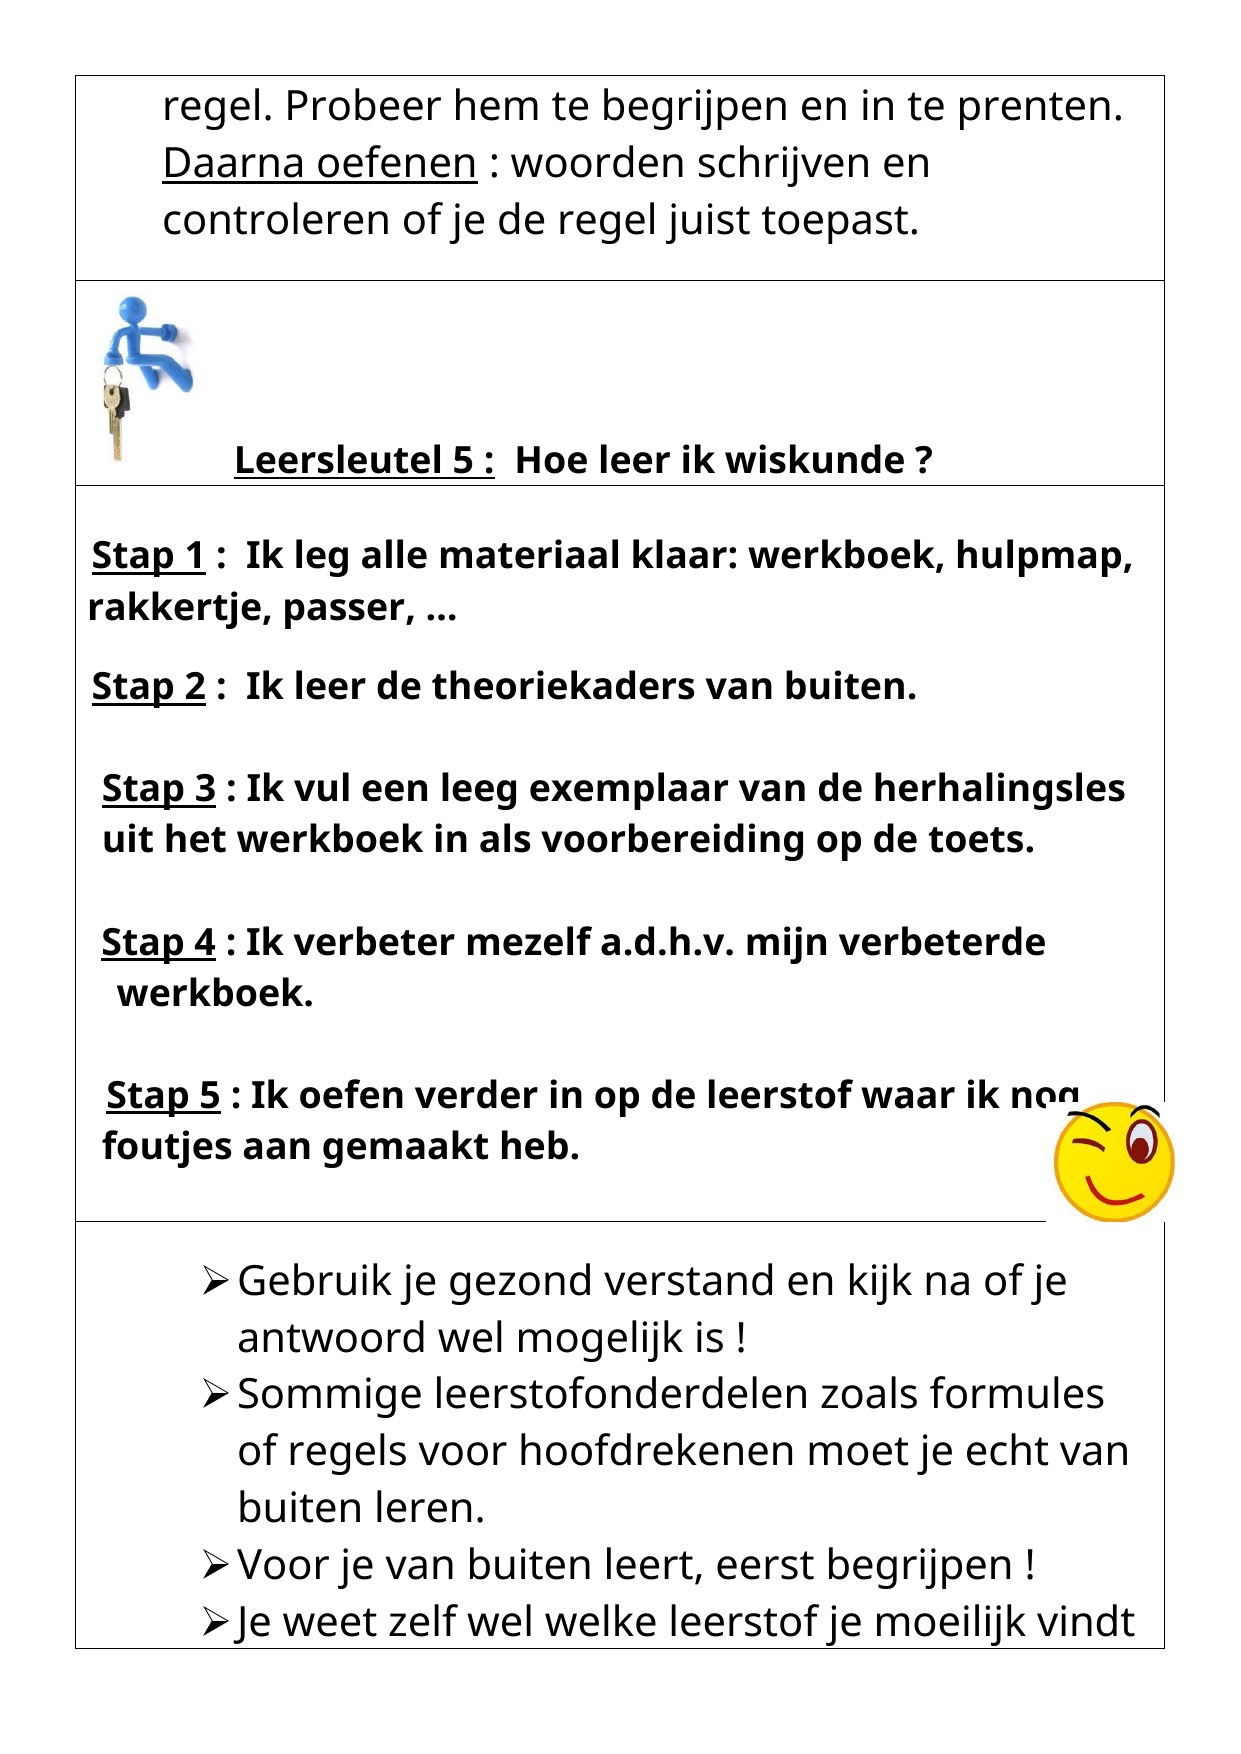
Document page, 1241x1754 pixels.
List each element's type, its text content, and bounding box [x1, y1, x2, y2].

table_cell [76, 1222, 1164, 1648]
picture [1045, 1102, 1183, 1222]
table_cell Stap 1 : Ik leg alle materiaal klaar: werkboek, hulpmap, rakkertje, passer, … Stap 2 : Ik leer de theoriekaders van buiten. Stap 3 : Ik vul een leeg exemplaar van de herhalingsles uit het werkboek in als voorbereiding op de toets. Stap 4 : Ik verbeter mezelf a.d.h.v. mijn verbeterde werkboek. Stap 5 : Ik oefen verder in op de leerstof waar ik nog foutjes aan gemaakt heb. [76, 486, 1164, 1221]
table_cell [76, 76, 1164, 280]
picture [86, 281, 213, 474]
table_cell Leersleutel 5 : Hoe leer ik wiskunde ? [76, 281, 1164, 484]
